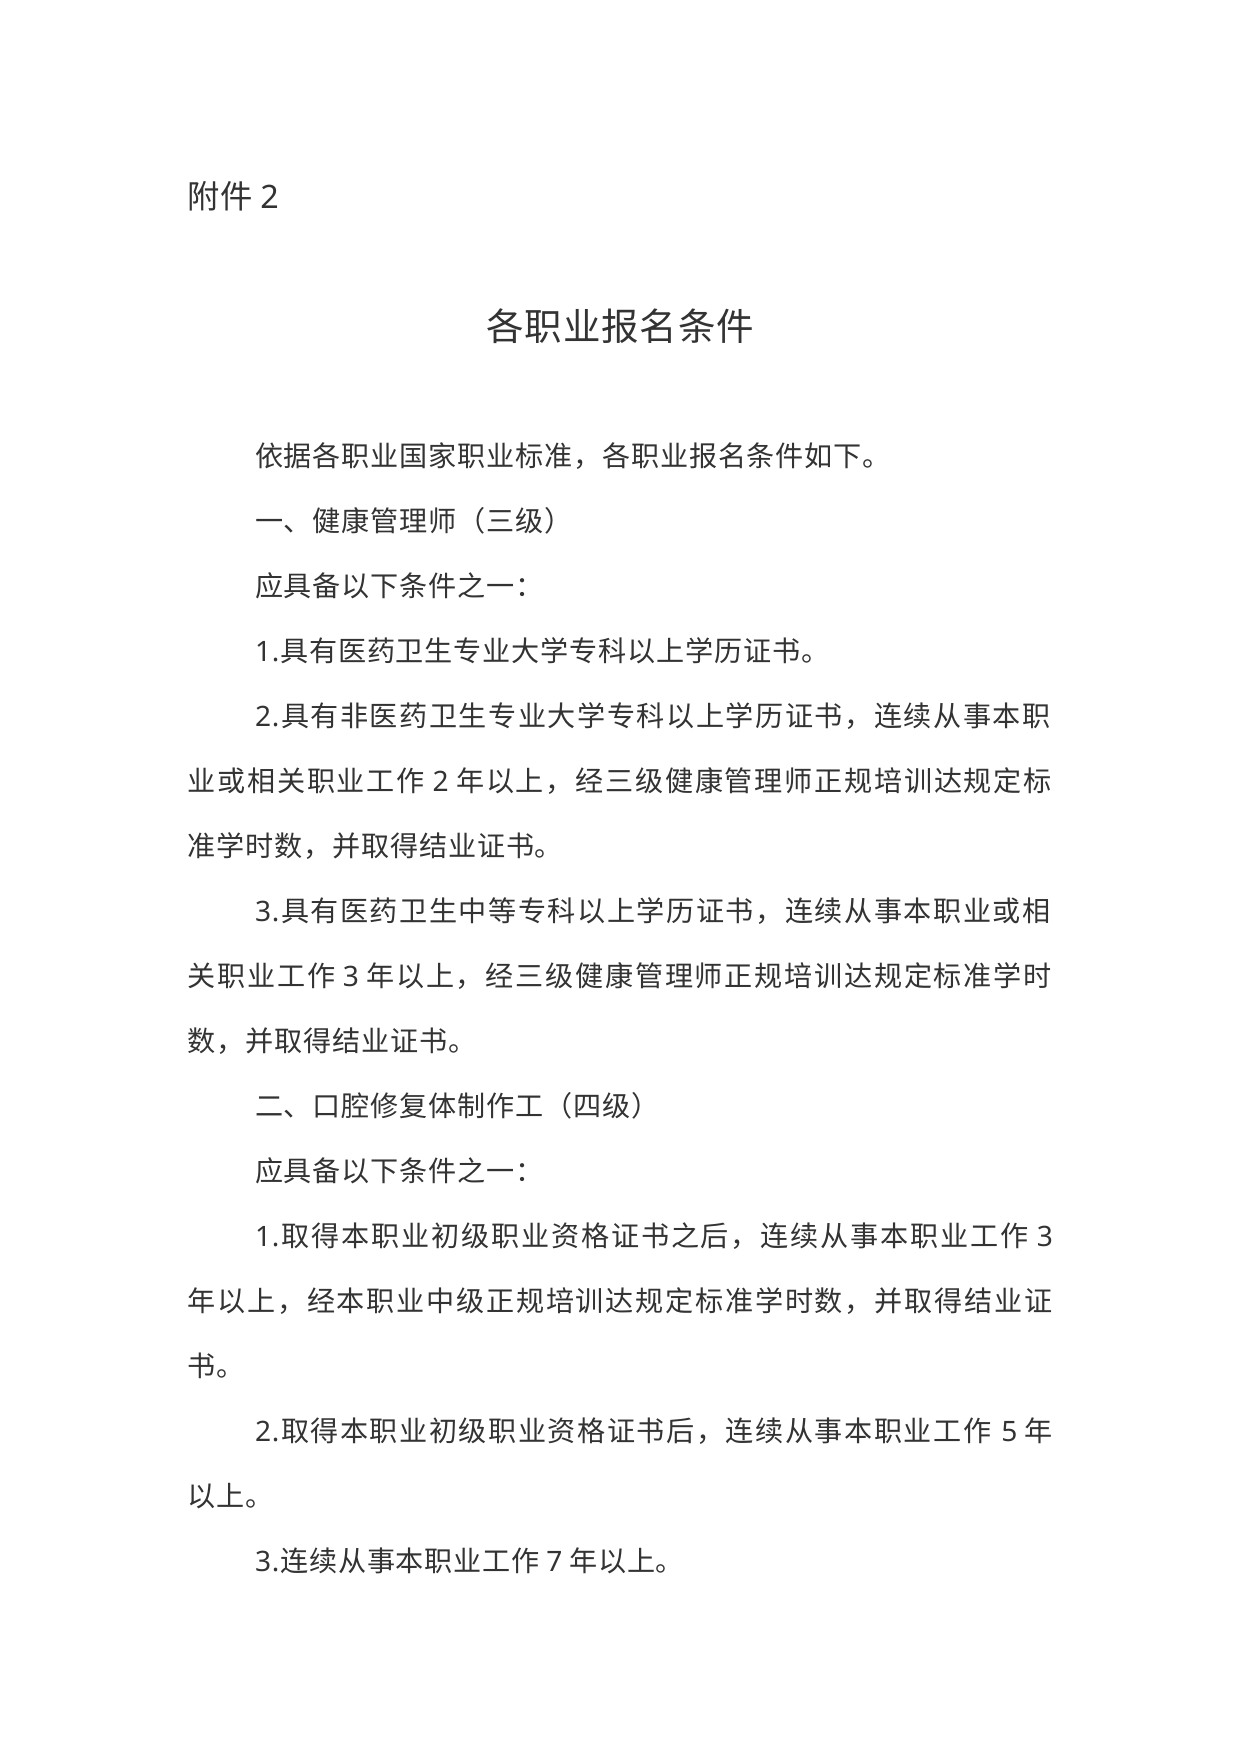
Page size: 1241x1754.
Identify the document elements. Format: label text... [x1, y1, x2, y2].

text 应具备以下条件之一： [187, 1137, 1053, 1202]
text 2.具有非医药卫生专业大学专科以上学历证书，连续从事本职业或相关职业工作2年以上，经三级健康管理师正规培训达规定标准学时数，并取得结业证书。 [187, 682, 1053, 877]
text 二、口腔修复体制作工（四级） [187, 1072, 1053, 1137]
text 依据各职业国家职业标准，各职业报名条件如下。 [187, 422, 1053, 487]
text 应具备以下条件之一： [187, 552, 1053, 617]
text 附件2 [187, 162, 1053, 227]
text 1.取得本职业初级职业资格证书之后，连续从事本职业工作3年以上，经本职业中级正规培训达规定标准学时数，并取得结业证书。 [187, 1202, 1053, 1397]
text 3.具有医药卫生中等专科以上学历证书，连续从事本职业或相关职业工作3年以上，经三级健康管理师正规培训达规定标准学时数，并取得结业证书。 [187, 877, 1053, 1072]
text 3.连续从事本职业工作7年以上。 [187, 1527, 1053, 1592]
text 一、健康管理师（三级） [187, 487, 1053, 552]
text 2.取得本职业初级职业资格证书后，连续从事本职业工作5年以上。 [187, 1397, 1053, 1527]
text 各职业报名条件 [187, 292, 1053, 357]
text 1.具有医药卫生专业大学专科以上学历证书。 [187, 617, 1053, 682]
